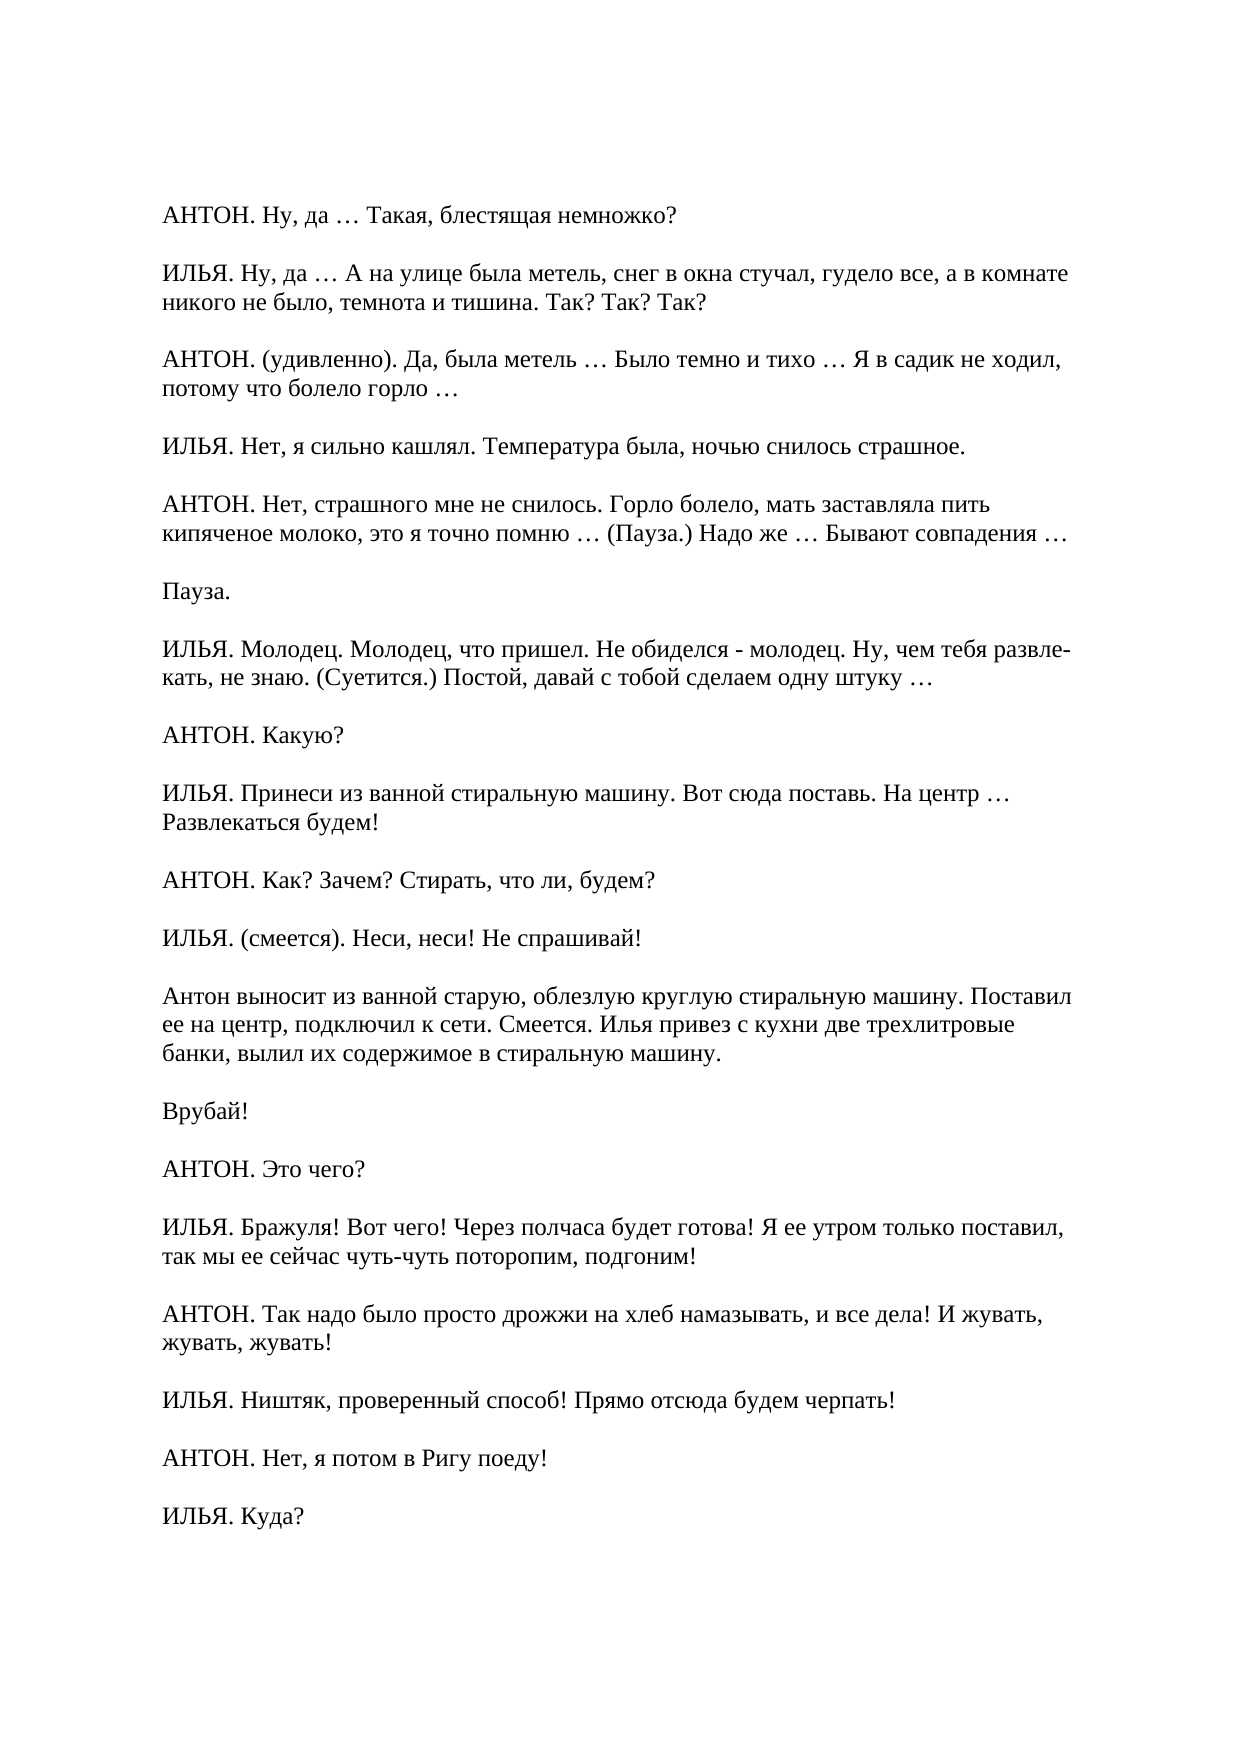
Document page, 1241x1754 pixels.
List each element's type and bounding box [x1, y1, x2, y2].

table_header [120, 150, 1120, 1580]
